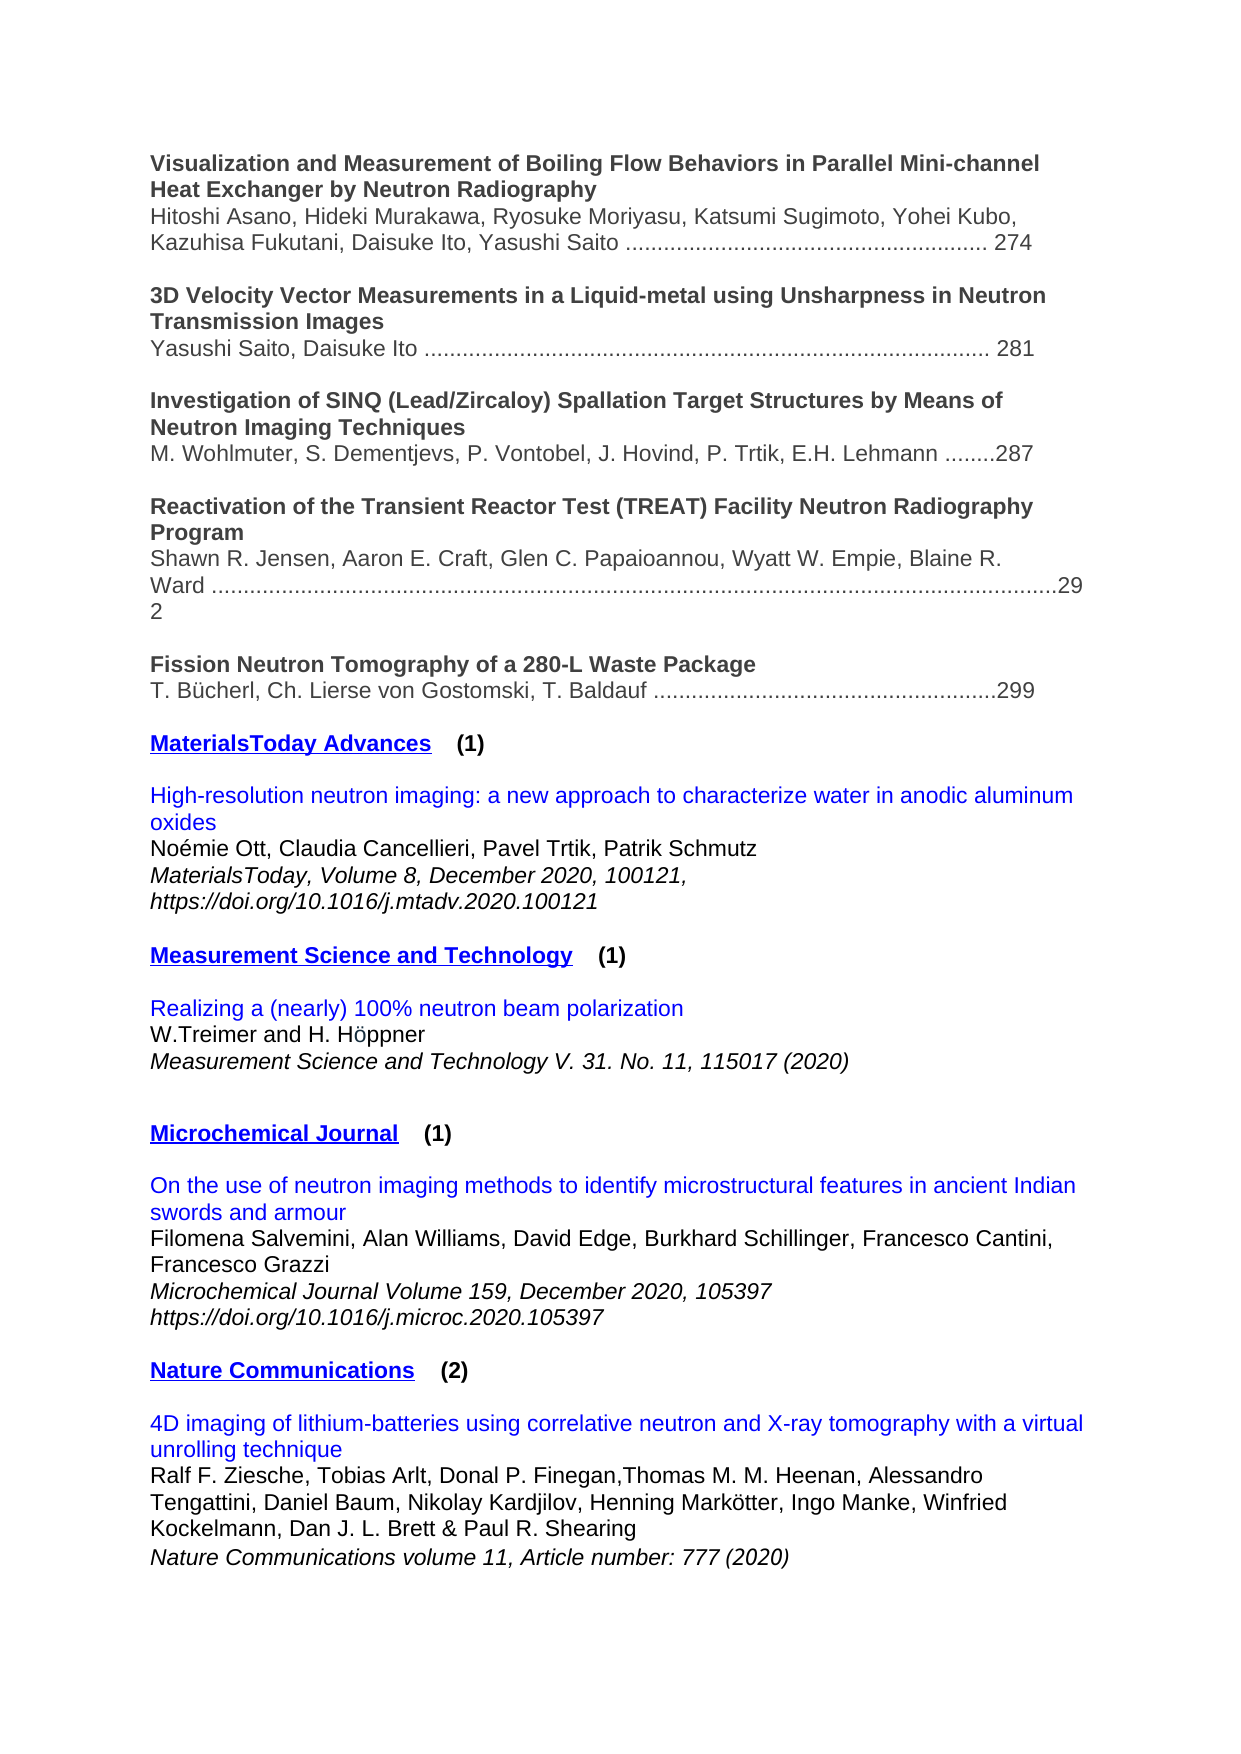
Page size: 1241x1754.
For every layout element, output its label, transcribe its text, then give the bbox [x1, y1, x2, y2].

text Nature Communications volume 11, Article number: 777 (2020) [150, 1541, 1090, 1572]
text Kazuhisa Fukutani, Daisuke Ito, Yasushi Saito ......................................................... 274 [150, 229, 1090, 255]
text Reactivation of the Transient Reactor Test (TREAT) Facility Neutron Radiography [150, 493, 1090, 519]
text Filomena Salvemini, Alan Williams, David Edge, Burkhard Schillinger, Francesco Cantini, Francesco Grazzi [150, 1225, 1090, 1278]
text M. Wohlmuter, S. Dementjevs, P. Vontobel, J. Hovind, P. Trtik, E.H. Lehmann ........287 [150, 440, 1090, 466]
text Measurement Science and Technology (1) [150, 942, 1090, 969]
text Hitoshi Asano, Hideki Murakawa, Ryosuke Moriyasu, Katsumi Sugimoto, Yohei Kubo, [150, 203, 1090, 229]
text Yasushi Saito, Daisuke Ito ......................................................................................... 281 [150, 334, 1090, 361]
text Visualization and Measurement of Boiling Flow Behaviors in Parallel Mini-channel [150, 150, 1090, 176]
text Transmission Images [150, 308, 1090, 334]
text On the use of neutron imaging methods to identify microstructural features in ancient Indian swords and armour [150, 1172, 1090, 1225]
text Ralf F. Ziesche, Tobias Arlt, Donal P. Finegan,Thomas M. M. Heenan, Alessandro Tengattini, Daniel Baum, Nikolay Kardjilov, Henning Markötter, Ingo Manke, Winfried Kockelmann, Dan J. L. Brett & Paul R. Shearing [150, 1462, 1090, 1541]
text 4D imaging of lithium-batteries using correlative neutron and X-ray tomography with a virtual unrolling technique [150, 1409, 1090, 1462]
text MaterialsToday, Volume 8, December 2020, 100121, https://doi.org/10.1016/j.mtadv.2020.100121 [150, 862, 1090, 914]
text T. Bücherl, Ch. Lierse von Gostomski, T. Baldauf ......................................................299 [150, 677, 1090, 703]
text Noémie Ott, Claudia Cancellieri, Pavel Trtik, Patrik Schmutz [150, 835, 1090, 862]
text Neutron Imaging Techniques [150, 413, 1090, 440]
text 3D Velocity Vector Measurements in a Liquid-metal using Unsharpness in Neutron [150, 282, 1090, 308]
text Investigation of SINQ (Lead/Zircaloy) Spallation Target Structures by Means of [150, 387, 1090, 413]
text Realizing a (nearly) 100% neutron beam polarization [150, 995, 1090, 1021]
text Fission Neutron Tomography of a 280-L Waste Package [150, 651, 1090, 677]
text Heat Exchanger by Neutron Radiography [150, 176, 1090, 203]
text Microchemical Journal (1) [150, 1119, 1090, 1146]
text https://doi.org/10.1016/j.microc.2020.105397 [150, 1304, 1090, 1330]
text W.Treimer and H. Höppner [150, 1021, 1090, 1048]
text MaterialsToday Advances (1) [150, 730, 1090, 756]
text Nature Communications (2) [150, 1357, 1090, 1383]
text Shawn R. Jensen, Aaron E. Craft, Glen C. Papaioannou, Wyatt W. Empie, Blaine R. Ward .....................................................................................................................................292 [150, 545, 1090, 624]
text Microchemical Journal Volume 159, December 2020, 105397 [150, 1278, 1090, 1304]
text Program [150, 519, 1090, 545]
text High-resolution neutron imaging: a new approach to characterize water in anodic aluminum oxides [150, 782, 1090, 835]
text Measurement Science and Technology V. 31. No. 11, 115017 (2020) [150, 1048, 1090, 1074]
